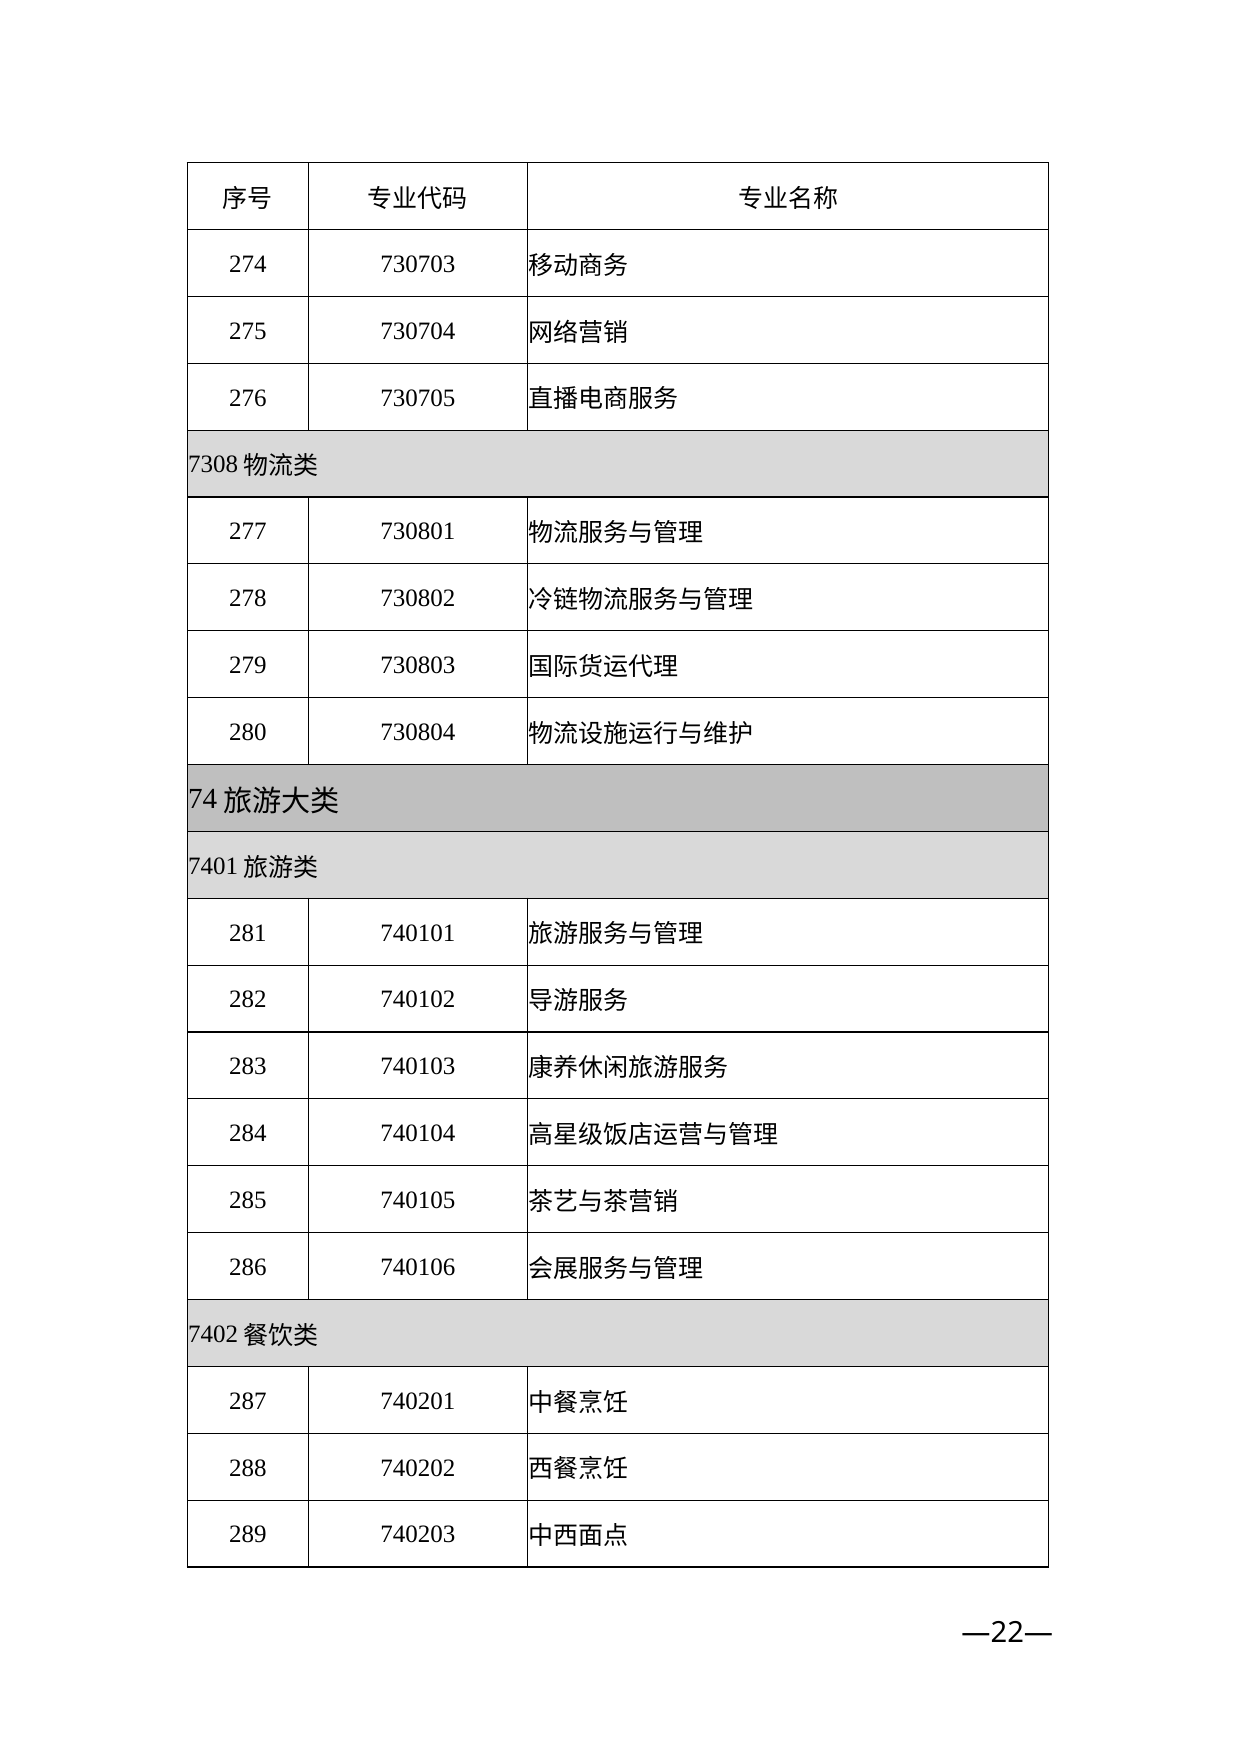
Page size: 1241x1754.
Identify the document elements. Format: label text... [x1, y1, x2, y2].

table_cell 740101 [309, 899, 527, 964]
table_cell 7401旅游类 [188, 832, 1048, 898]
table_header 序号 [188, 163, 308, 229]
table_cell 740203 [309, 1501, 527, 1566]
table_cell 物流设施运行与维护 [528, 698, 1048, 764]
table_cell 286 [188, 1233, 308, 1299]
table_cell 277 [188, 498, 308, 563]
table_cell 730803 [309, 631, 527, 697]
table_cell 289 [188, 1501, 308, 1566]
table_cell 281 [188, 899, 308, 964]
table_cell 网络营销 [528, 297, 1048, 363]
table_cell 高星级饭店运营与管理 [528, 1099, 1048, 1165]
table_cell 740202 [309, 1434, 527, 1499]
table_cell 283 [188, 1033, 308, 1098]
table_cell 740103 [309, 1033, 527, 1098]
table_header 专业名称 [528, 163, 1048, 229]
table_cell 740201 [309, 1367, 527, 1433]
table_cell 导游服务 [528, 966, 1048, 1031]
table_cell 康养休闲旅游服务 [528, 1033, 1048, 1098]
table_cell 274 [188, 230, 308, 296]
table_cell 284 [188, 1099, 308, 1165]
table_cell 西餐烹饪 [528, 1434, 1048, 1499]
table_cell 740102 [309, 966, 527, 1031]
table_cell 中餐烹饪 [528, 1367, 1048, 1433]
table_cell 740104 [309, 1099, 527, 1165]
table_cell 740106 [309, 1233, 527, 1299]
table_cell 74旅游大类 [188, 765, 1048, 831]
table_cell 278 [188, 564, 308, 630]
table_cell 国际货运代理 [528, 631, 1048, 697]
table_cell 275 [188, 297, 308, 363]
table_cell 730705 [309, 364, 527, 429]
table_cell 740105 [309, 1166, 527, 1232]
table_cell 279 [188, 631, 308, 697]
table_cell 730703 [309, 230, 527, 296]
table_cell 物流服务与管理 [528, 498, 1048, 563]
table_cell 7402餐饮类 [188, 1300, 1048, 1366]
table_cell 730802 [309, 564, 527, 630]
table_cell 会展服务与管理 [528, 1233, 1048, 1299]
table_cell 7308物流类 [188, 431, 1048, 496]
table_cell 中西面点 [528, 1501, 1048, 1566]
table_header 专业代码 [309, 163, 527, 229]
table_cell 730804 [309, 698, 527, 764]
table_cell 288 [188, 1434, 308, 1499]
table_cell 280 [188, 698, 308, 764]
table_cell 730704 [309, 297, 527, 363]
table_cell 茶艺与茶营销 [528, 1166, 1048, 1232]
table_cell 276 [188, 364, 308, 429]
table_cell 287 [188, 1367, 308, 1433]
table_cell 直播电商服务 [528, 364, 1048, 429]
table_cell 冷链物流服务与管理 [528, 564, 1048, 630]
table_cell 285 [188, 1166, 308, 1232]
table_cell 旅游服务与管理 [528, 899, 1048, 964]
table_cell 730801 [309, 498, 527, 563]
table_cell 282 [188, 966, 308, 1031]
table_cell 移动商务 [528, 230, 1048, 296]
